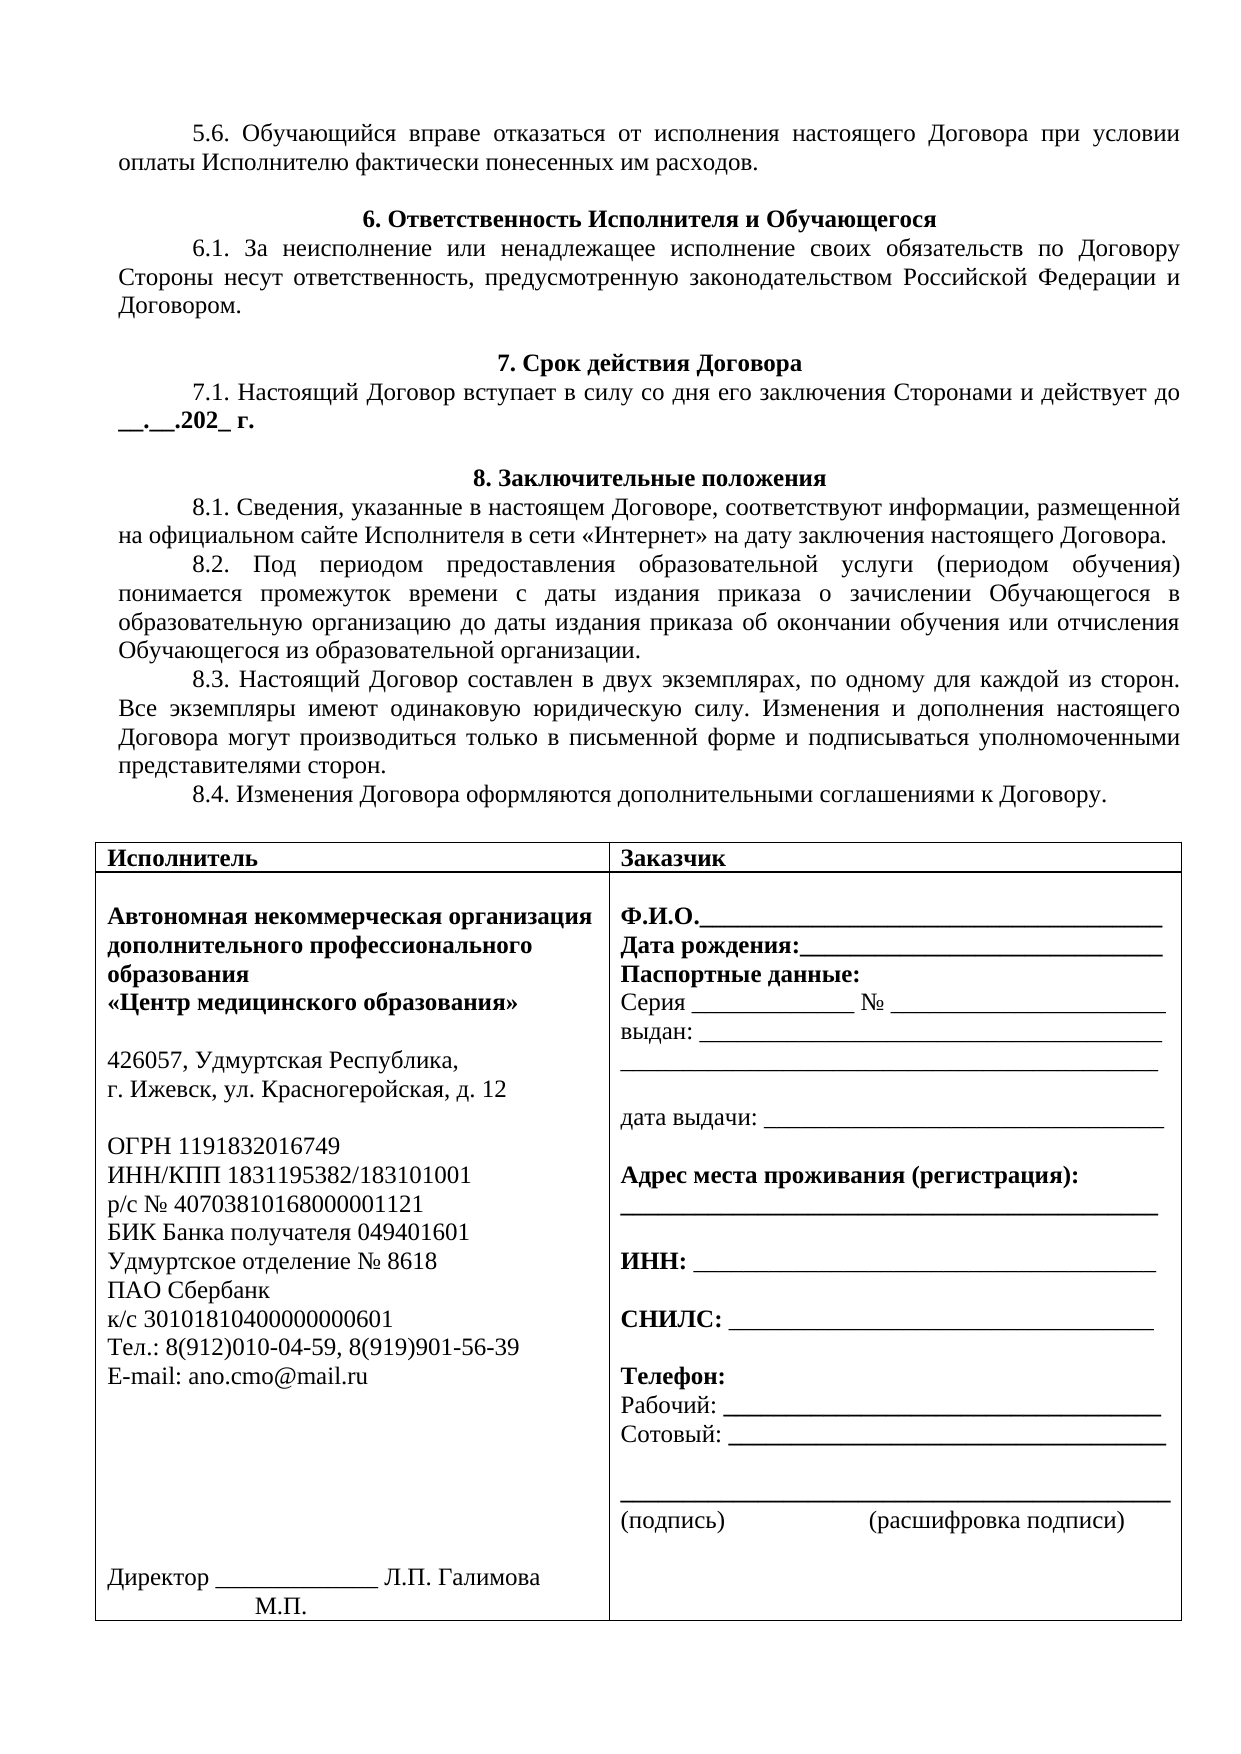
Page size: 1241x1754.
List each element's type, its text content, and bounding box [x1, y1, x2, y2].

table_header Исполнитель [96, 843, 609, 871]
text 6. Ответственность Исполнителя и Обучающегося [118, 204, 1181, 233]
text 6.1. За неисполнение или ненадлежащее исполнение своих обязательств по Договору Стороны несут ответственность, предусмотренную законодательством Российской Федерации и Договором. [118, 233, 1181, 319]
text 7.1. Настоящий Договор вступает в силу со дня его заключения Сторонами и действует до __.__.202_ г. [118, 377, 1181, 434]
text 8.1. Сведения, указанные в настоящем Договоре, соответствуют информации, размещенной на официальном сайте Исполнителя в сети «Интернет» на дату заключения настоящего Договора. [118, 492, 1181, 549]
table_cell Автономная некоммерческая организация дополнительного профессионального образования «Центр медицинского образования» 426057, Удмуртская Республика, г. Ижевск, ул. Красногеройская, д. 12 ОГРН 1191832016749 ИНН/КПП 1831195382/183101001 р/с № 40703810168000001121 БИК Банка получателя 049401601 Удмуртское отделение № 8618 ПАО Сбербанк к/с 30101810400000000601 Тел.: 8(912)010-04-59, 8(919)901-56-39 E-mail: ano.cmo@mail.ru Директор _____________ Л.П. Галимова М.П. [96, 873, 609, 1620]
text 8.4. Изменения Договора оформляются дополнительными соглашениями к Договору. [118, 779, 1181, 808]
table_cell Ф.И.О._____________________________________ Дата рождения:_____________________________ Паспортные данные: Серия _____________ № ______________________ выдан: _____________________________________ ___________________________________________ дата выдачи: ________________________________ Адрес места проживания (регистрация): ___________________________________________ ИНН: _____________________________________ CНИЛС: __________________________________ Телефон: Рабочий: ___________________________________ Сотовый: ___________________________________ ____________________________________________ (подпись) (расшифровка подписи) [610, 873, 1181, 1620]
text 8.2. Под периодом предоставления образовательной услуги (периодом обучения) понимается промежуток времени с даты издания приказа о зачислении Обучающегося в образовательную организацию до даты издания приказа об окончании обучения или отчисления Обучающегося из образовательной организации. [118, 549, 1181, 664]
text 5.6. Обучающийся вправе отказаться от исполнения настоящего Договора при условии оплаты Исполнителю фактически понесенных им расходов. [118, 118, 1181, 176]
text 8. Заключительные положения [118, 463, 1181, 492]
text 8.3. Настоящий Договор составлен в двух экземплярах, по одному для каждой из сторон. Все экземпляры имеют одинаковую юридическую силу. Изменения и дополнения настоящего Договора могут производиться только в письменной форме и подписываться уполномоченными представителями сторон. [118, 664, 1181, 779]
text 7. Срок действия Договора [118, 348, 1181, 377]
table_header Заказчик [610, 843, 1181, 871]
